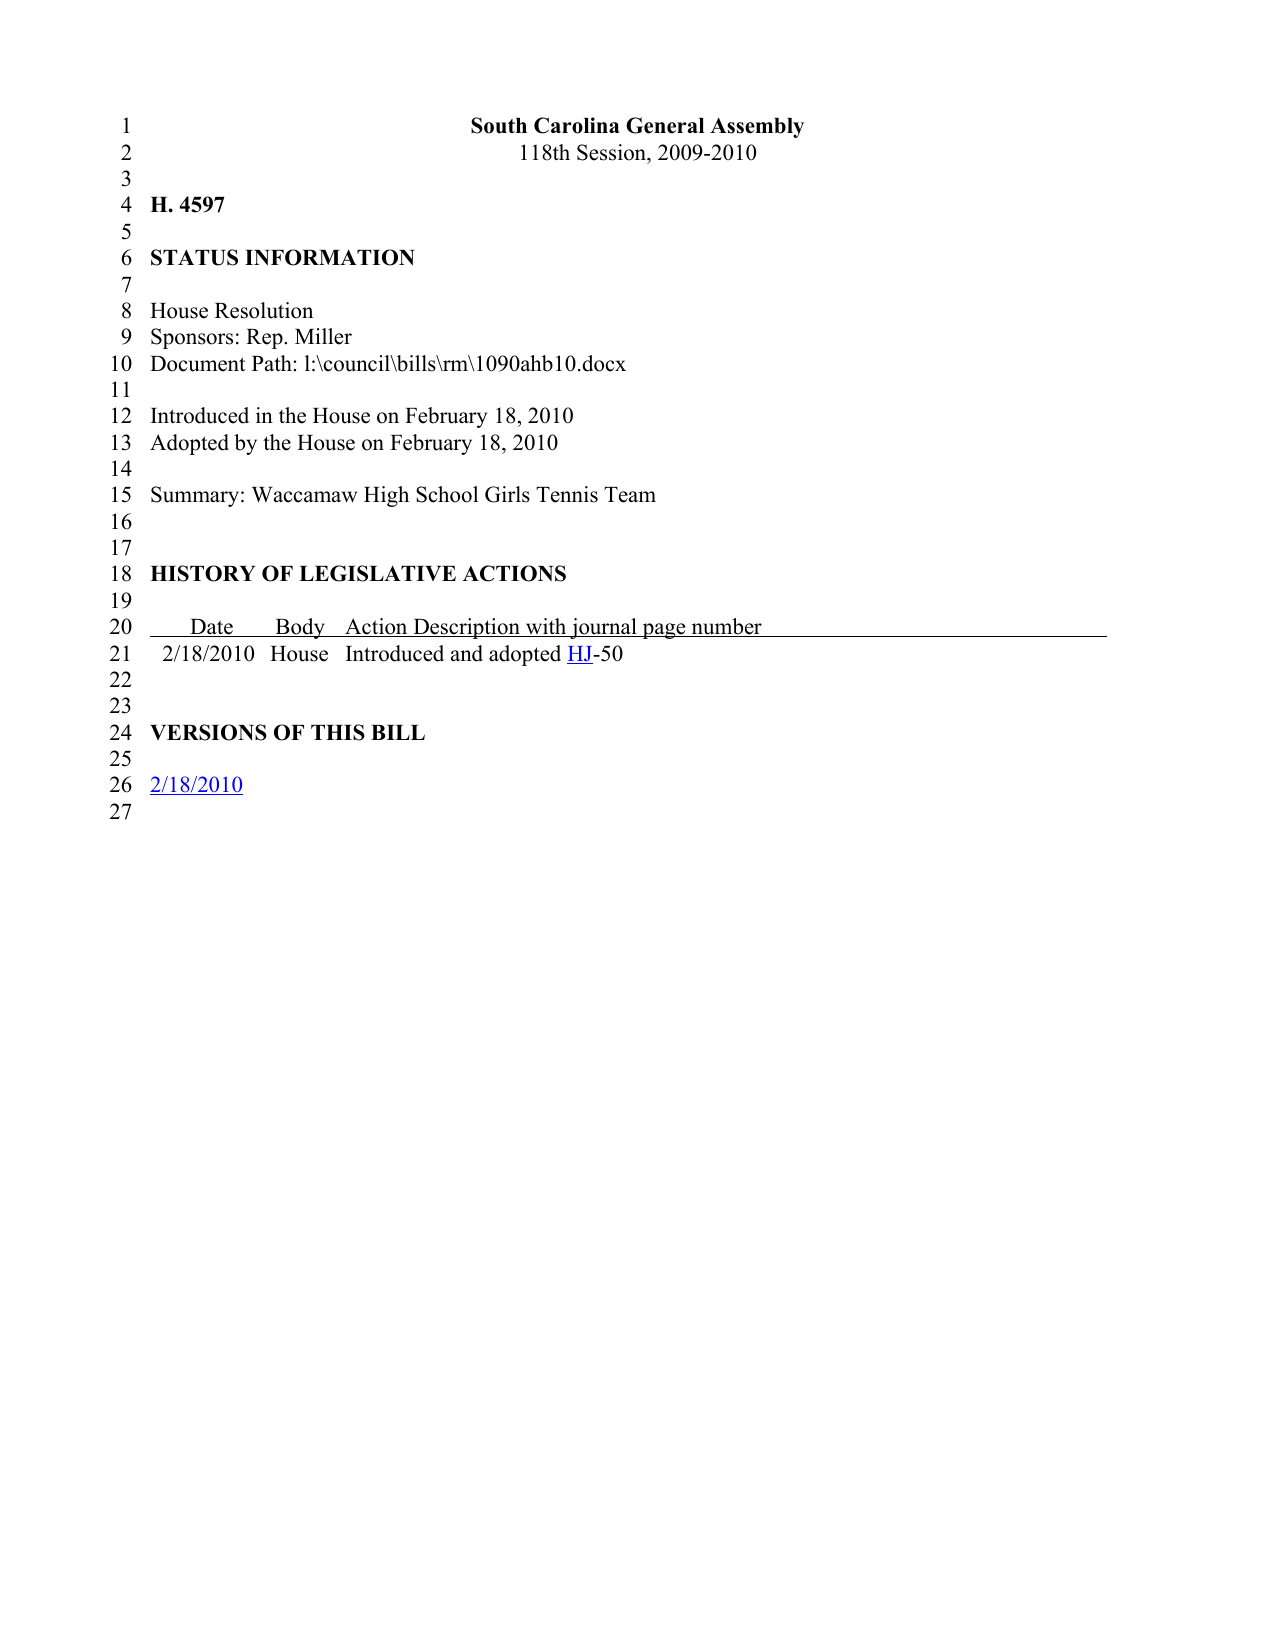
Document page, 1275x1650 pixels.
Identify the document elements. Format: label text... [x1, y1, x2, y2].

text Introduced in the House on February 18, 2010 [150, 402, 1125, 429]
text H. 4597 [150, 192, 1125, 218]
text Date Body Action Description with journal page number [150, 613, 1125, 639]
text VERSIONS OF THIS BILL [150, 719, 1125, 745]
text Document Path: l:\council\bills\rm\1090ahb10.docx [150, 350, 1125, 376]
text Summary: Waccamaw High School Girls Tennis Team [150, 481, 1125, 508]
text 118th Session, 2009-2010 [150, 139, 1125, 165]
text 2/18/2010 [150, 771, 1125, 798]
text 2/18/2010 House Introduced and adopted HJ-50 [150, 639, 1125, 666]
text HISTORY OF LEGISLATIVE ACTIONS [150, 561, 1125, 587]
text Adopted by the House on February 18, 2010 [150, 429, 1125, 455]
text Sponsors: Rep. Miller [150, 323, 1125, 350]
text South Carolina General Assembly [150, 112, 1125, 139]
text STATUS INFORMATION [150, 244, 1125, 271]
text House Resolution [150, 297, 1125, 323]
